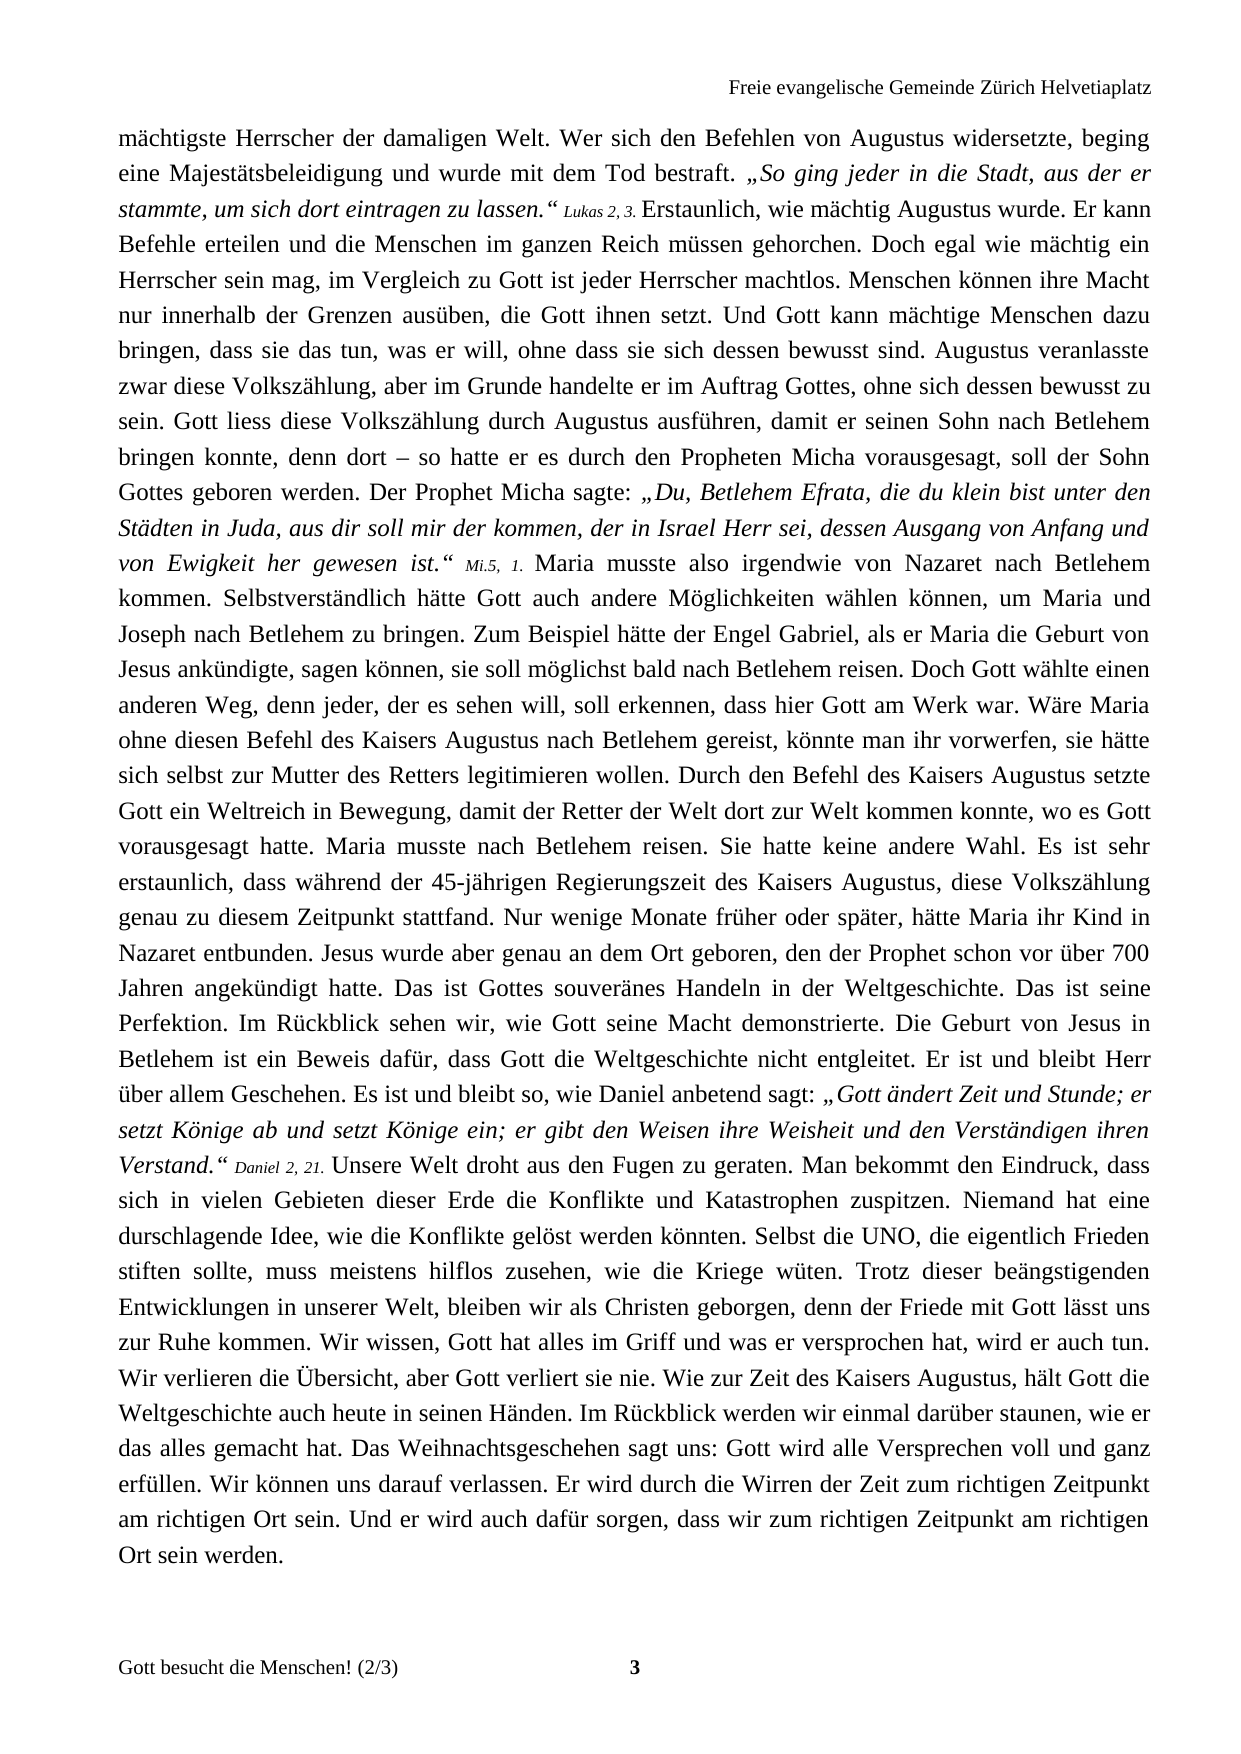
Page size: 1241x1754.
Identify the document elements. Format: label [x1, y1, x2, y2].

text [118, 118, 1152, 1570]
